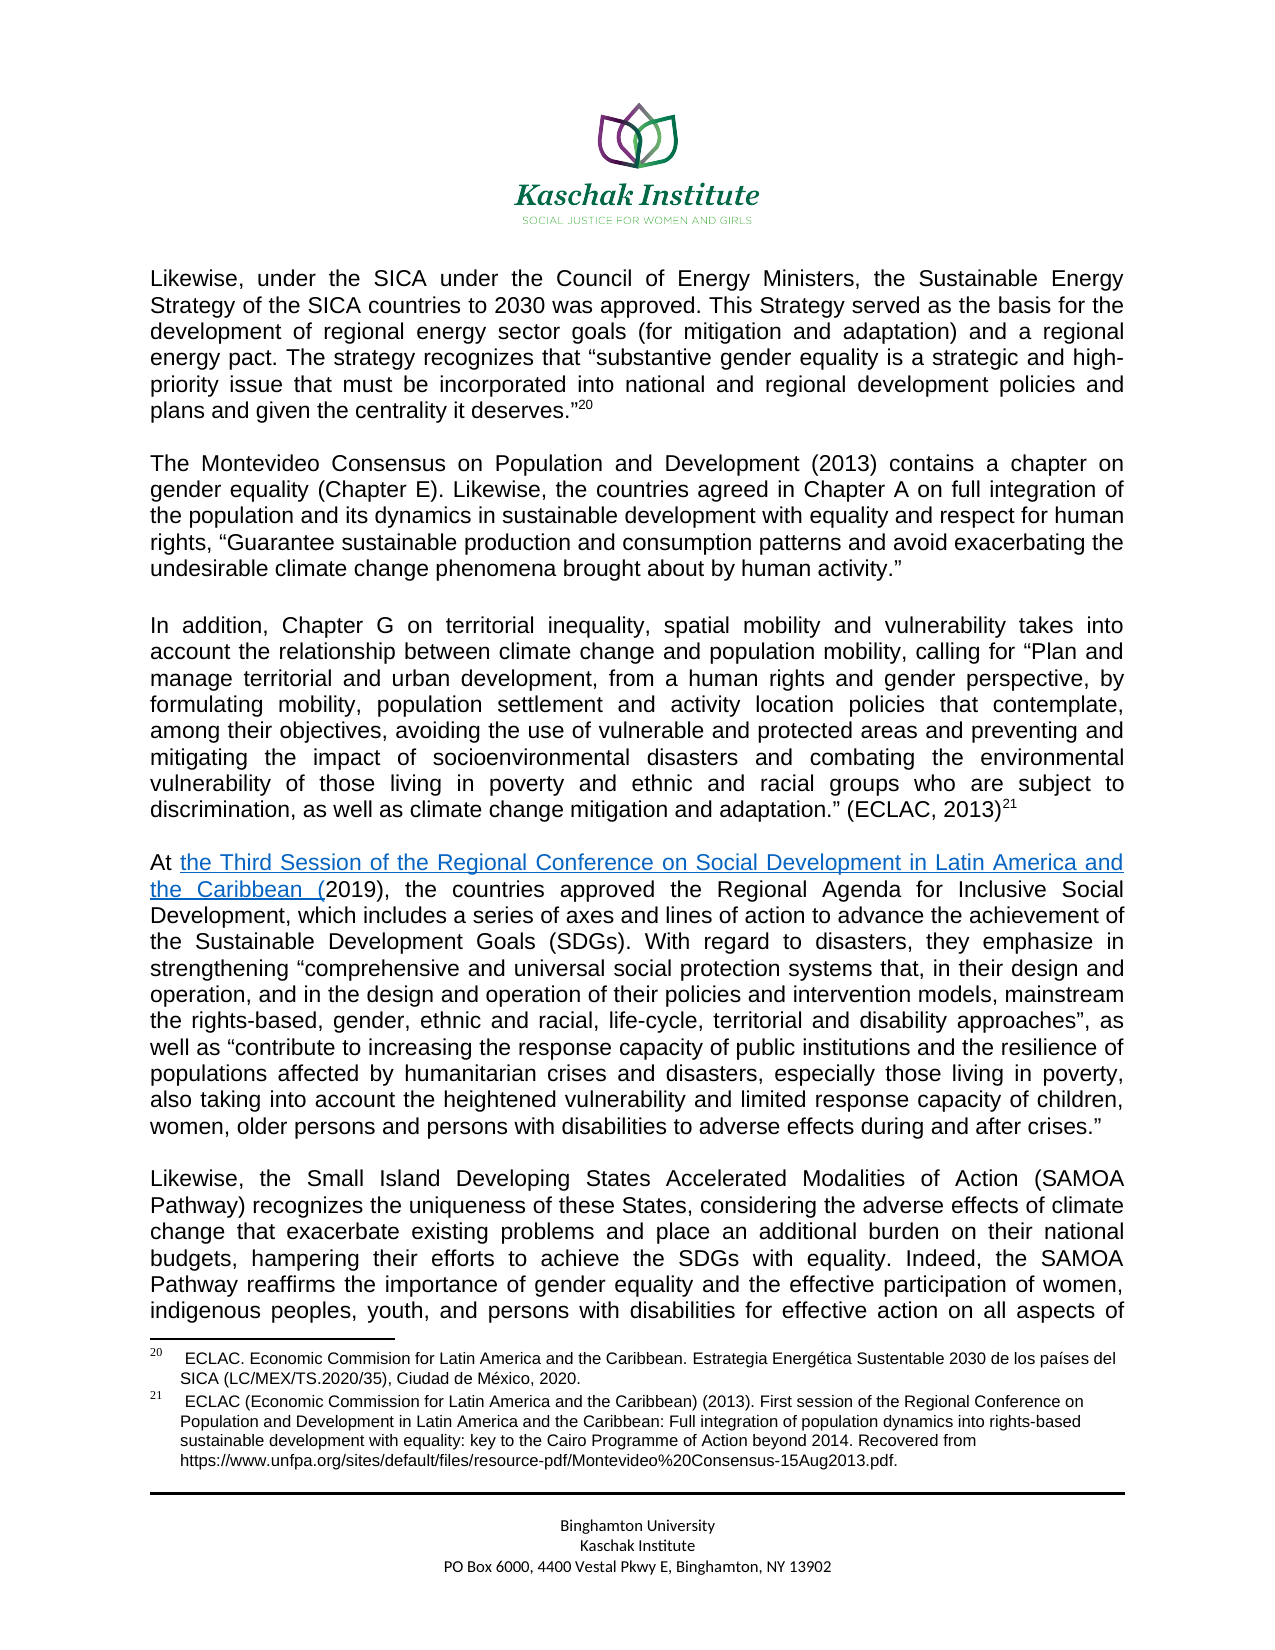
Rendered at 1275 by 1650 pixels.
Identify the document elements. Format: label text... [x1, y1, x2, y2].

text Likewise, under the SICA under the Council of Energy Ministers, the Sustainable Energy Strategy of the SICA countries to 2030 was approved. This Strategy served as the basis for the development of regional energy sector goals (for mitigation and adaptation) and a regional energy pact. The strategy recognizes that “substantive gender equality is a strategic and high-priority issue that must be incorporated into national and regional development policies and plans and given the centrality it deserves.” [150, 265, 1125, 423]
text In addition, Chapter G on territorial inequality, spatial mobility and vulnerability takes into account the relationship between climate change and population mobility, calling for “Plan and manage territorial and urban development, from a human rights and gender perspective, by formulating mobility, population settlement and activity location policies that contemplate, among their objectives, avoiding the use of vulnerable and protected areas and preventing and mitigating the impact of socioenvironmental disasters and combating the environmental vulnerability of those living in poverty and ethnic and racial groups who are subject to discrimination, as well as climate change mitigation and adaptation.” (ECLAC, 2013) [150, 612, 1125, 823]
picture [470, 73, 805, 266]
text The Montevideo Consensus on Population and Development (2013) contains a chapter on gender equality (Chapter E). Likewise, the countries agreed in Chapter A on full integration of the population and its dynamics in sustainable development with equality and respect for human rights, “Guarantee sustainable production and consumption patterns and avoid exacerbating the undesirable climate change phenomena brought about by human activity.” [150, 450, 1125, 581]
text At the Third Session of the Regional Conference on Social Development in Latin America and the Caribbean (2019), the countries approved the Regional Agenda for Inclusive Social Development, which includes a series of axes and lines of action to advance the achievement of the Sustainable Development Goals (SDGs). With regard to disasters, they emphasize in strengthening “comprehensive and universal social protection systems that, in their design and operation, and in the design and operation of their policies and intervention models, mainstream the rights-based, gender, ethnic and racial, life-cycle, territorial and disability approaches”, as well as “contribute to increasing the response capacity of public institutions and the resilience of populations affected by humanitarian crises and disasters, especially those living in poverty, also taking into account the heightened vulnerability and limited response capacity of children, women, older persons and persons with disabilities to adverse effects during and after crises.” [150, 849, 1125, 1139]
